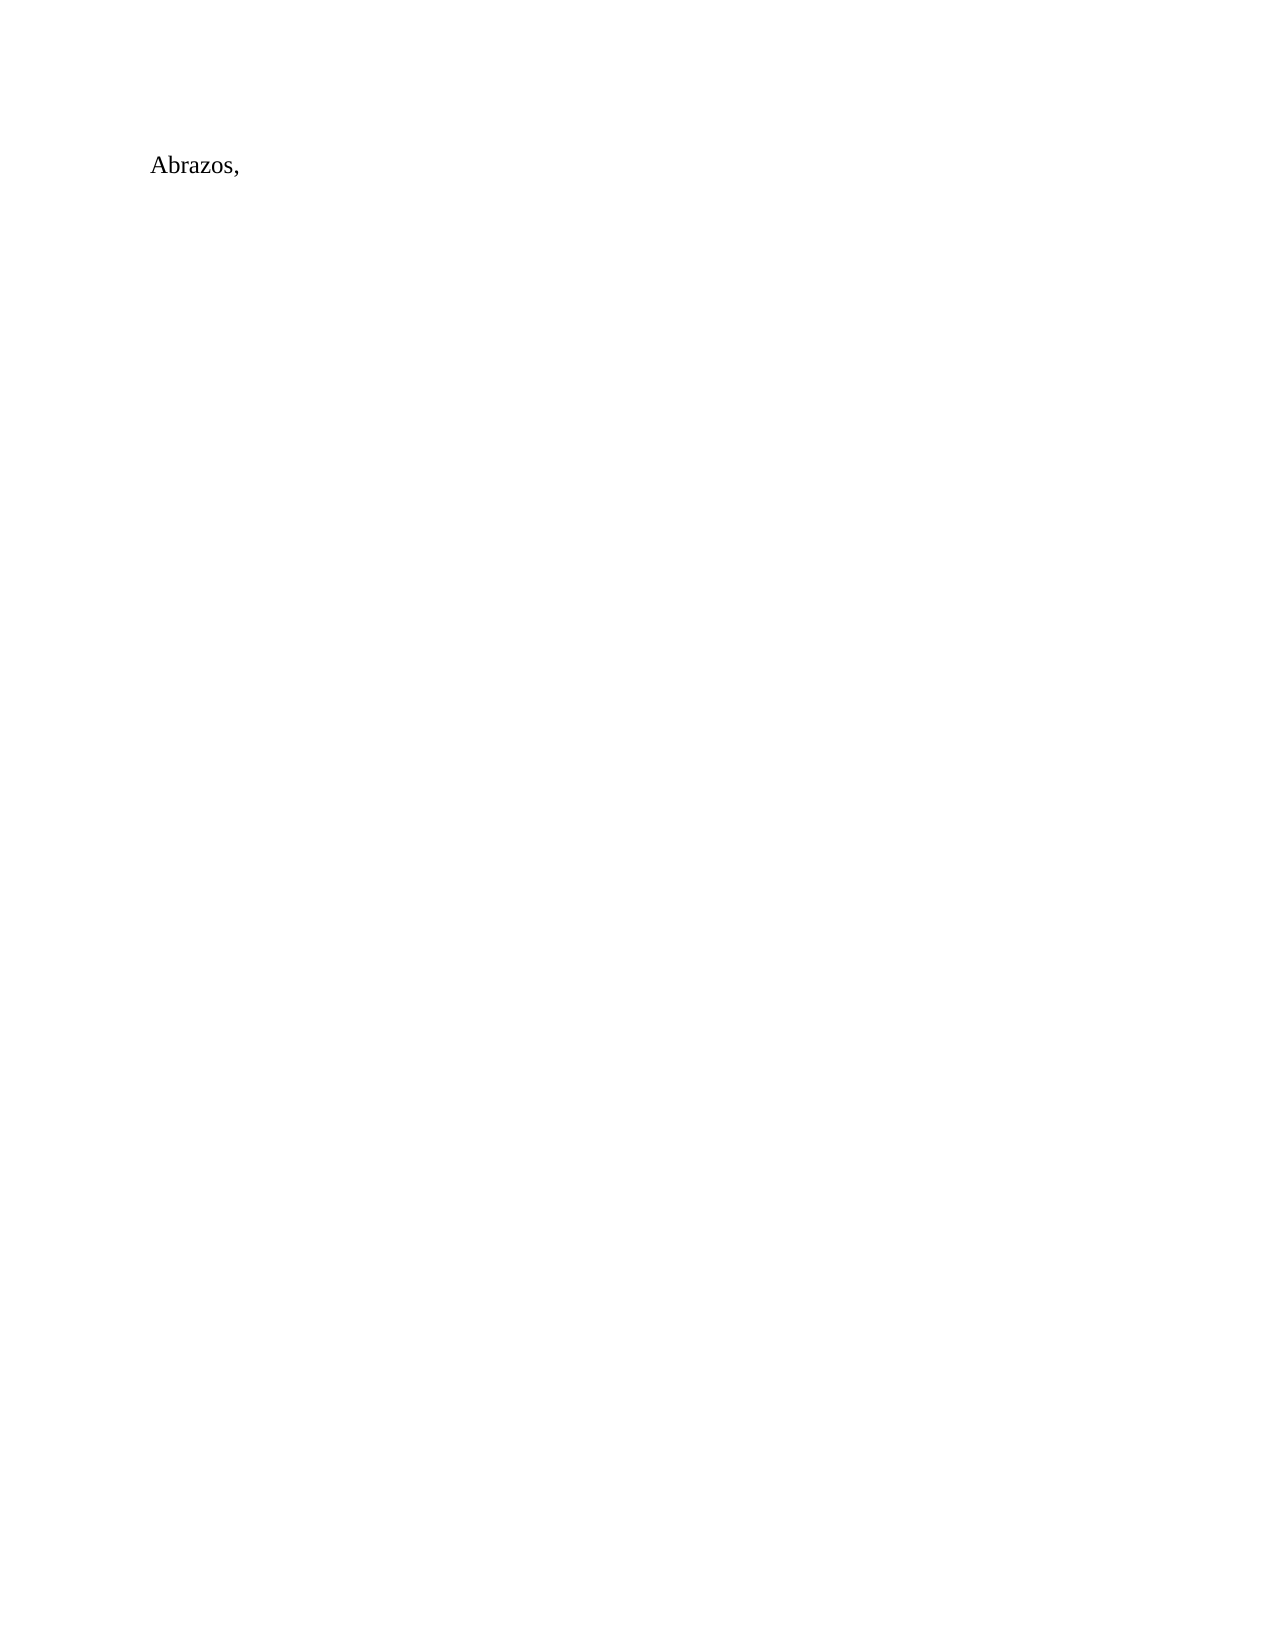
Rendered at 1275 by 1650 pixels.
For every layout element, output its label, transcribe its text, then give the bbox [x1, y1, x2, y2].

text Abrazos, [150, 150, 1125, 179]
